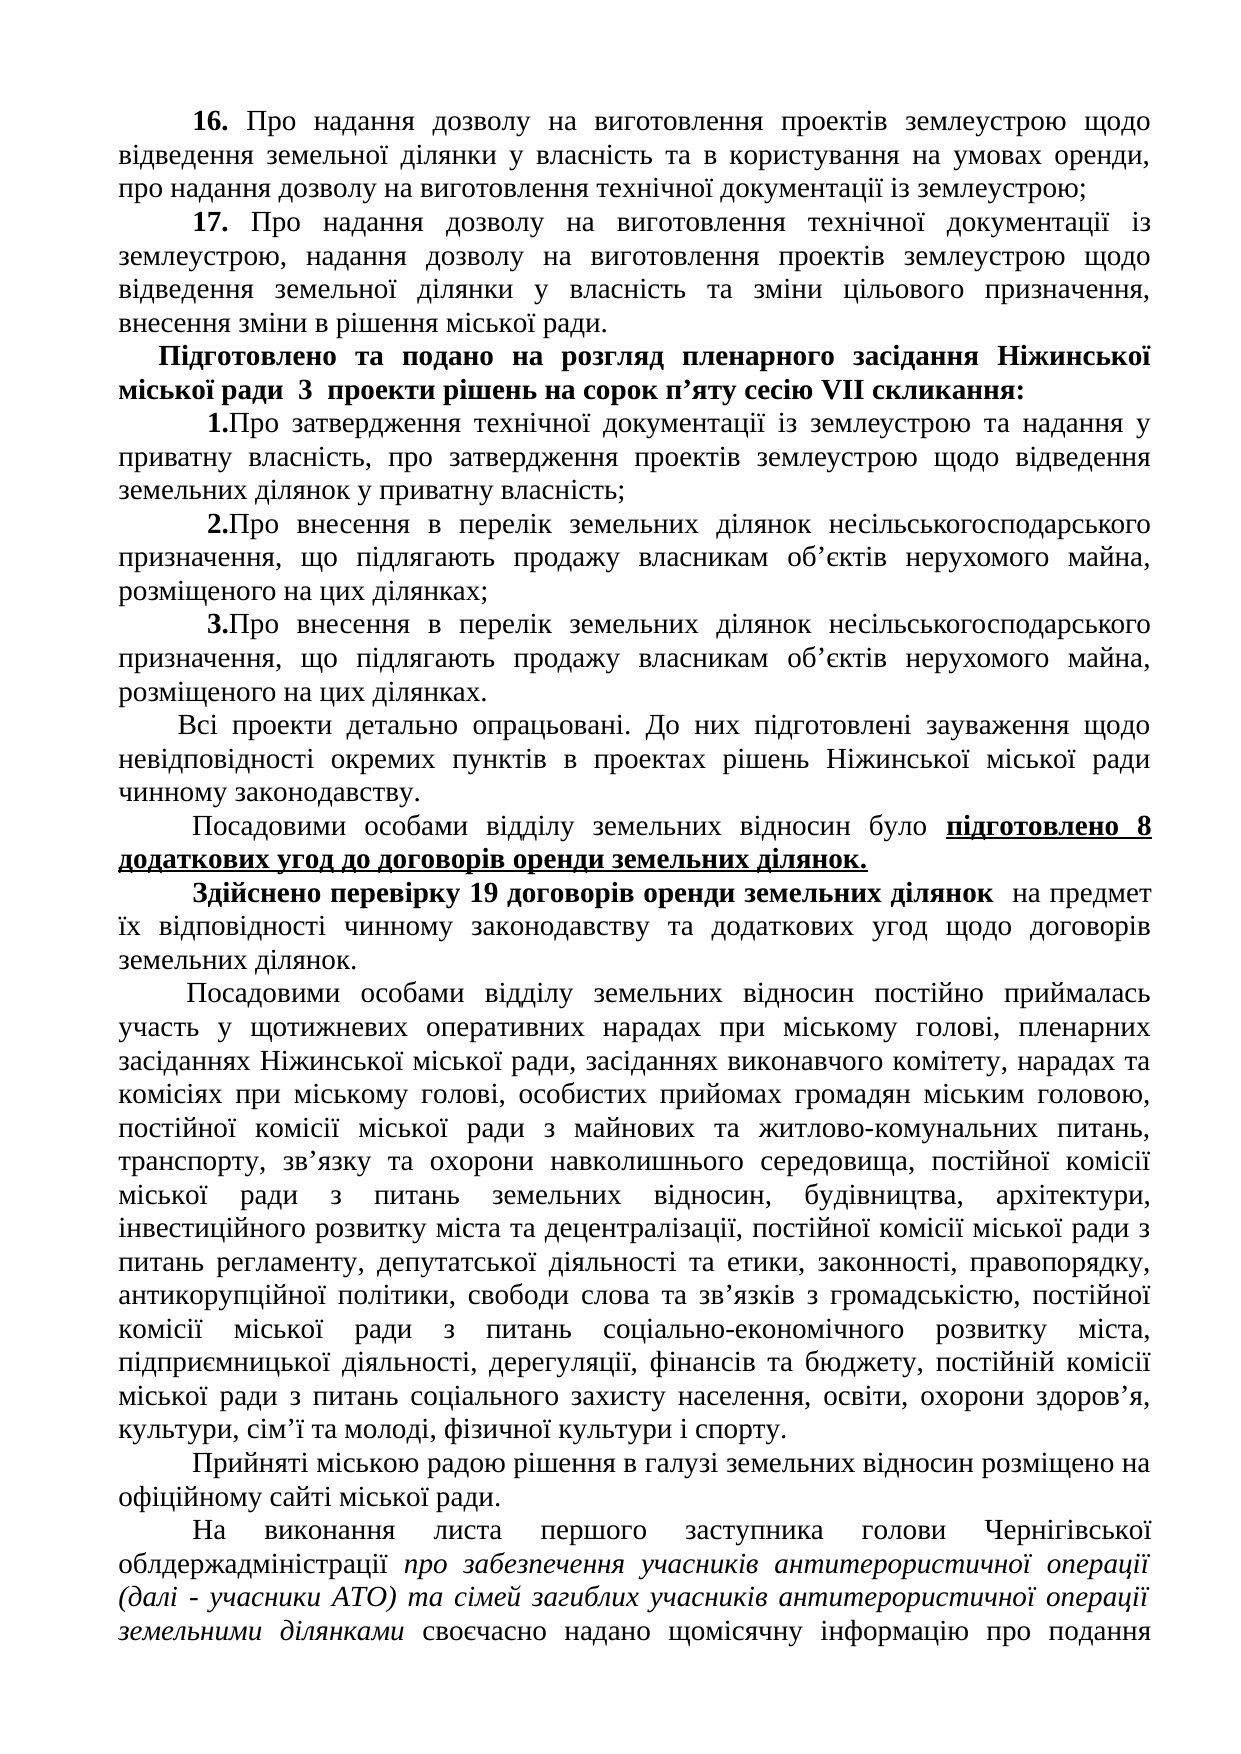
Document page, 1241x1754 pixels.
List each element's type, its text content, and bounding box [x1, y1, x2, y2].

text 16. Про надання дозволу на виготовлення проектів землеустрою щодо відведення земельної ділянки у власність та в користування на умовах оренди, про надання дозволу на виготовлення технічної документації із землеустрою; [118, 103, 1152, 204]
text Всі проекти детально опрацьовані. До них підготовлені зауваження щодо невідповідності окремих пунктів в проектах рішень Ніжинської міської ради чинному законодавству. [118, 707, 1152, 808]
text 3.Про внесення в перелік земельних ділянок несільськогосподарського призначення, що підлягають продажу власникам об’єктів нерухомого майна, розміщеного на цих ділянках. [118, 607, 1152, 707]
text Прийняті міською радою рішення в галузі земельних відносин розміщено на офіційному сайті міської ради. [118, 1445, 1152, 1512]
text 17. Про надання дозволу на виготовлення технічної документації із землеустрою, надання дозволу на виготовлення проектів землеустрою щодо відведення земельної ділянки у власність та зміни цільового призначення, внесення зміни в рішення міської ради. [118, 204, 1152, 338]
text 2.Про внесення в перелік земельних ділянок несільськогосподарського призначення, що підлягають продажу власникам об’єктів нерухомого майна, розміщеного на цих ділянках; [118, 506, 1152, 607]
text Посадовими особами відділу земельних відносин було підготовлено 8 додаткових угод до договорів оренди земельних ділянок. [118, 808, 1152, 875]
text Посадовими особами відділу земельних відносин постійно приймалась участь у щотижневих оперативних нарадах при міському голові, пленарних засіданнях Ніжинської міської ради, засіданнях виконавчого комітету, нарадах та комісіях при міському голові, особистих прийомах громадян міським головою, постійної комісії міської ради з майнових та житлово-комунальних питань, транспорту, зв’язку та охорони навколишнього середовища, постійної комісії міської ради з питань земельних відносин, будівництва, архітектури, інвестиційного розвитку міста та децентралізації, постійної комісії міської ради з питань регламенту, депутатської діяльності та етики, законності, правопорядку, антикорупційної політики, свободи слова та зв’язків з громадськістю, постійної комісії міської ради з питань соціально-економічного розвитку міста, підприємницької діяльності, дерегуляції, фінансів та бюджету, постійній комісії міської ради з питань соціального захисту населення, освіти, охорони здоров’я, культури, сім’ї та молоді, фізичної культури і спорту. [118, 976, 1152, 1445]
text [118, 1512, 1152, 1646]
text 1.Про затвердження технічної документації із землеустрою та надання у приватну власність, про затвердження проектів землеустрою щодо відведення земельних ділянок у приватну власність; [118, 405, 1152, 506]
text Здійснено перевірку 19 договорів оренди земельних ділянок на предмет їх відповідності чинному законодавству та додаткових угод щодо договорів земельних ділянок. [118, 875, 1152, 976]
text Підготовлено та подано на розгляд пленарного засідання Ніжинської міської ради 3 проекти рішень на сорок п’яту сесію VII скликання: [118, 338, 1152, 405]
